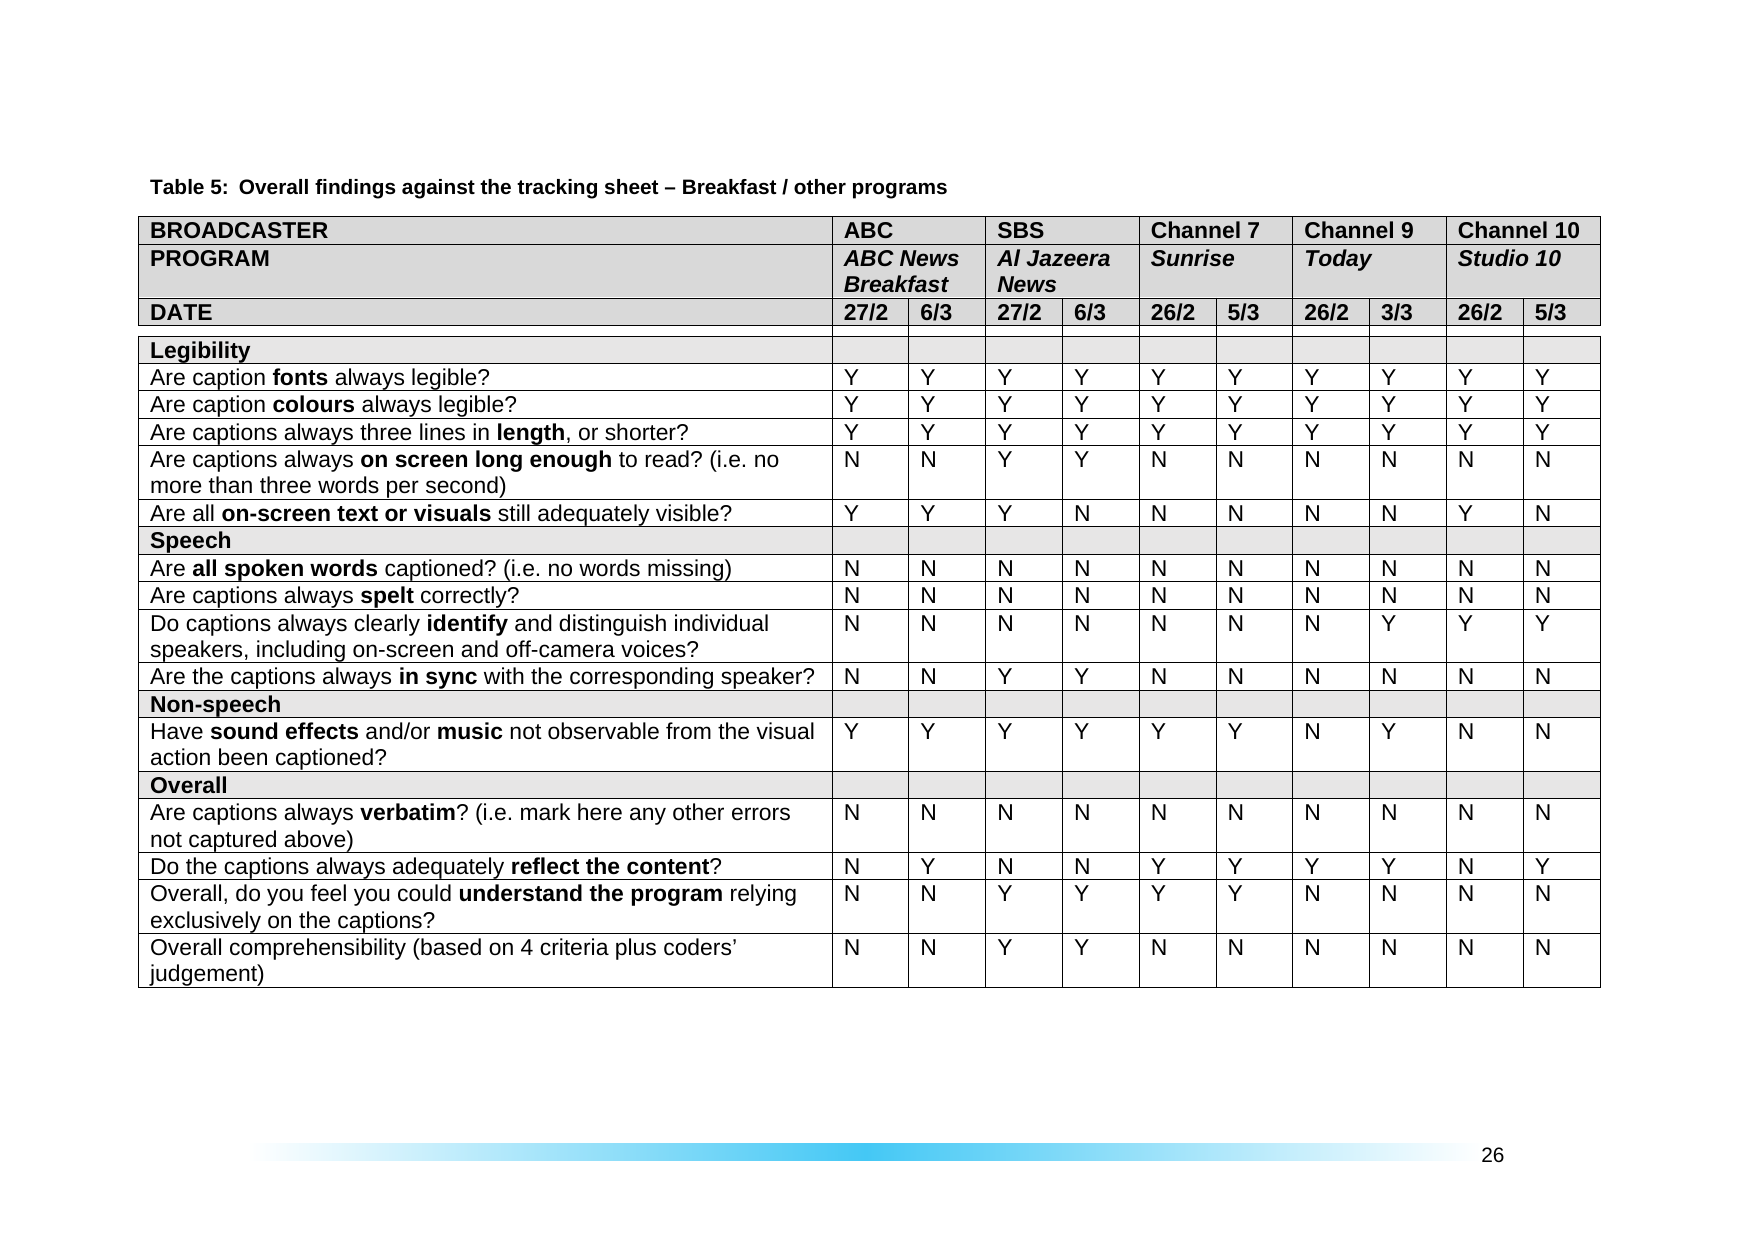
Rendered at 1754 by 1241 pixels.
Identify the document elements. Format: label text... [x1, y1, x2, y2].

table_cell N [909, 880, 985, 933]
table_cell 26/2 [1140, 299, 1216, 325]
table_cell [833, 337, 908, 363]
table_cell Y [1217, 364, 1292, 390]
table_cell 26/2 [1447, 299, 1523, 325]
table_cell N [1524, 934, 1600, 987]
table_cell [1524, 691, 1600, 717]
table_cell [833, 527, 908, 554]
table_cell Y [1063, 391, 1139, 418]
table_cell Y [986, 663, 1062, 689]
table_cell Y [1293, 853, 1369, 879]
table_cell Y [986, 446, 1062, 499]
table_cell [1447, 772, 1523, 798]
table_cell Y [909, 718, 985, 771]
table_cell N [986, 853, 1062, 879]
table_cell N [1370, 500, 1446, 526]
table_cell N [1293, 555, 1369, 581]
table_cell [833, 691, 908, 717]
table_cell Y [1370, 419, 1446, 445]
table_cell 27/2 [986, 299, 1062, 325]
table_cell Studio 10 [1447, 245, 1600, 297]
table_cell N [1370, 799, 1446, 852]
table_cell N [1063, 582, 1139, 608]
table_cell [1063, 337, 1139, 363]
table_cell N [1370, 582, 1446, 608]
table_cell [833, 326, 908, 336]
table_cell [909, 337, 985, 363]
table_cell [1524, 772, 1600, 798]
table_header ABC [833, 217, 985, 244]
table_cell Y [1447, 419, 1523, 445]
table_cell Y [1370, 718, 1446, 771]
table_cell Y [909, 500, 985, 526]
table_cell N [833, 934, 908, 987]
table_cell Y [909, 419, 985, 445]
table_cell N [1293, 446, 1369, 499]
table_cell Are the captions always in sync with the corresponding speaker? [139, 663, 832, 689]
table_cell N [1370, 555, 1446, 581]
table_cell [1293, 337, 1369, 363]
table_cell N [1447, 880, 1523, 933]
table_cell N [1217, 582, 1292, 608]
table_cell [1140, 527, 1216, 554]
table_cell Y [1370, 364, 1446, 390]
table_cell Y [986, 500, 1062, 526]
table_cell N [1217, 555, 1292, 581]
table_cell Are caption colours always legible? [139, 391, 832, 418]
table_cell Y [1140, 364, 1216, 390]
table_cell N [1293, 799, 1369, 852]
table_cell N [833, 880, 908, 933]
table_cell [1140, 772, 1216, 798]
table_cell N [1140, 500, 1216, 526]
table_cell [1370, 691, 1446, 717]
table_cell N [1447, 446, 1523, 499]
table_cell Y [1140, 853, 1216, 879]
table_cell N [1524, 555, 1600, 581]
table_cell N [1524, 880, 1600, 933]
table_cell 5/3 [1524, 299, 1600, 325]
table_cell N [1370, 880, 1446, 933]
table_cell N [1140, 555, 1216, 581]
table_cell Overall [139, 772, 832, 798]
table_cell N [1447, 663, 1523, 689]
table_cell Y [1293, 364, 1369, 390]
table_cell [139, 326, 832, 336]
table_cell Y [1217, 419, 1292, 445]
table_cell Y [1063, 934, 1139, 987]
table_cell Y [1063, 880, 1139, 933]
table_cell 26/2 [1293, 299, 1369, 325]
table_cell 5/3 [1217, 299, 1292, 325]
table_cell N [1140, 934, 1216, 987]
table_cell [986, 772, 1062, 798]
table_cell N [1140, 663, 1216, 689]
table_cell [909, 772, 985, 798]
table_cell [909, 691, 985, 717]
table_cell N [1447, 582, 1523, 608]
table_cell ABC News Breakfast [833, 245, 985, 297]
table_cell Y [1063, 419, 1139, 445]
table_cell N [1447, 934, 1523, 987]
table_cell N [1447, 718, 1523, 771]
table_header SBS [986, 217, 1139, 244]
table_cell N [1217, 500, 1292, 526]
table_cell Y [833, 419, 908, 445]
table_cell N [1293, 610, 1369, 662]
table_cell [1524, 337, 1600, 363]
table_cell N [1217, 610, 1292, 662]
table_cell Y [1293, 419, 1369, 445]
table_cell Today [1293, 245, 1446, 297]
table_cell N [1370, 446, 1446, 499]
table_cell Y [986, 419, 1062, 445]
table_cell Y [1370, 610, 1446, 662]
table_cell [1370, 326, 1446, 336]
table_cell Y [1140, 718, 1216, 771]
table_cell Y [1447, 364, 1523, 390]
table_cell 27/2 [833, 299, 908, 325]
table_cell N [1524, 663, 1600, 689]
table_cell N [833, 555, 908, 581]
table_cell N [1293, 500, 1369, 526]
table_cell N [1063, 610, 1139, 662]
table_cell N [1217, 663, 1292, 689]
table_cell [1447, 337, 1523, 363]
table_cell [833, 772, 908, 798]
table_cell [1217, 326, 1292, 336]
table_cell 6/3 [909, 299, 985, 325]
table_cell [1370, 772, 1446, 798]
table_cell Y [986, 718, 1062, 771]
table_cell Y [986, 391, 1062, 418]
table_cell [909, 527, 985, 554]
table_header BROADCASTER [139, 217, 832, 244]
table_cell N [1217, 446, 1292, 499]
table_cell N [1293, 934, 1369, 987]
table_cell N [909, 555, 985, 581]
table_cell N [1524, 582, 1600, 608]
table_cell DATE [139, 299, 832, 325]
table_cell [1447, 691, 1523, 717]
table_cell 3/3 [1370, 299, 1446, 325]
table_cell [986, 527, 1062, 554]
text Table 5: Overall findings against the tracking sheet – Breakfast / other programs [150, 175, 1604, 199]
table_cell Are captions always on screen long enough to read? (i.e. no more than three words per second) [139, 446, 832, 499]
table_cell Overall comprehensibility (based on 4 criteria plus coders’ judgement) [139, 934, 832, 987]
table_cell [1140, 326, 1216, 336]
table_cell N [1293, 880, 1369, 933]
table_cell Y [833, 500, 908, 526]
table_cell Y [833, 364, 908, 390]
table_cell [1447, 326, 1523, 336]
table_cell [1217, 772, 1292, 798]
table_cell [1217, 527, 1292, 554]
table_cell N [833, 799, 908, 852]
table_cell [986, 337, 1062, 363]
table_cell N [1370, 663, 1446, 689]
table_cell [1293, 691, 1369, 717]
table_cell N [1447, 799, 1523, 852]
table_cell Y [1524, 853, 1600, 879]
table_cell Y [833, 718, 908, 771]
table_cell N [1370, 934, 1446, 987]
table_cell Y [1447, 391, 1523, 418]
table_cell Y [1063, 364, 1139, 390]
table_cell N [1293, 718, 1369, 771]
table_cell N [909, 446, 985, 499]
table_cell [1063, 772, 1139, 798]
table_cell [1063, 691, 1139, 717]
table_cell N [986, 799, 1062, 852]
table_header Channel 9 [1293, 217, 1446, 244]
table_cell [1370, 527, 1446, 554]
table_cell [1217, 337, 1292, 363]
table_cell Y [1140, 419, 1216, 445]
table_cell Are captions always three lines in length, or shorter? [139, 419, 832, 445]
table_cell N [1447, 853, 1523, 879]
table_cell [1524, 326, 1600, 336]
table_cell [986, 326, 1062, 336]
table_cell Y [833, 391, 908, 418]
table_cell Y [1063, 663, 1139, 689]
table_cell N [909, 582, 985, 608]
table_cell Y [1447, 610, 1523, 662]
table_cell Y [1447, 500, 1523, 526]
table_cell N [986, 610, 1062, 662]
table_cell N [986, 582, 1062, 608]
table_cell N [1293, 582, 1369, 608]
table_cell N [909, 663, 985, 689]
table_cell Are captions always verbatim? (i.e. mark here any other errors not captured above) [139, 799, 832, 852]
table_cell N [1524, 446, 1600, 499]
table_cell Y [986, 934, 1062, 987]
table_cell Y [1293, 391, 1369, 418]
table_cell N [1063, 500, 1139, 526]
table_cell [1293, 326, 1369, 336]
table_cell N [1447, 555, 1523, 581]
table_cell N [1140, 610, 1216, 662]
table_cell Y [1217, 391, 1292, 418]
table_cell Y [1524, 391, 1600, 418]
table_cell Y [1524, 364, 1600, 390]
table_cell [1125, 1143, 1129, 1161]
table_cell Speech [139, 527, 832, 554]
table_cell Have sound effects and/or music not observable from the visual action been captioned? [139, 718, 832, 771]
table_cell [1217, 691, 1292, 717]
table_cell 6/3 [1063, 299, 1139, 325]
table_cell N [833, 446, 908, 499]
table_cell Are captions always spelt correctly? [139, 582, 832, 608]
table_cell Y [1524, 610, 1600, 662]
table_header Channel 7 [1140, 217, 1292, 244]
table_cell N [1524, 718, 1600, 771]
table_cell Y [1063, 446, 1139, 499]
table_cell [1370, 337, 1446, 363]
table_cell N [1217, 934, 1292, 987]
table_cell N [1293, 663, 1369, 689]
table_cell Y [1063, 718, 1139, 771]
table_cell Do captions always clearly identify and distinguish individual speakers, including on-screen and off-camera voices? [139, 610, 832, 662]
table_cell [1140, 691, 1216, 717]
table_cell N [1524, 799, 1600, 852]
table_cell [986, 691, 1062, 717]
table_cell N [1140, 446, 1216, 499]
table_cell Y [1370, 391, 1446, 418]
table_cell N [986, 555, 1062, 581]
table_cell Y [1217, 853, 1292, 879]
table_cell [909, 326, 985, 336]
table_cell Y [1140, 391, 1216, 418]
table_cell [1063, 527, 1139, 554]
table_cell N [833, 610, 908, 662]
table_cell N [909, 799, 985, 852]
table_cell Y [1524, 419, 1600, 445]
table_cell Are all spoken words captioned? (i.e. no words missing) [139, 555, 832, 581]
table_cell N [1140, 799, 1216, 852]
table_cell N [1063, 853, 1139, 879]
table_cell Legibility [139, 337, 832, 363]
table_cell N [1217, 799, 1292, 852]
table_cell Y [1370, 853, 1446, 879]
table_cell Y [986, 364, 1062, 390]
table_cell Non-speech [139, 691, 832, 717]
table_cell N [1063, 799, 1139, 852]
table_cell Y [1217, 718, 1292, 771]
table_cell Are caption fonts always legible? [139, 364, 832, 390]
table_cell Al Jazeera News [986, 245, 1139, 297]
table_cell Are all on-screen text or visuals still adequately visible? [139, 500, 832, 526]
table_cell [1140, 337, 1216, 363]
table_cell N [909, 610, 985, 662]
table_cell [1293, 527, 1369, 554]
table_cell Y [909, 391, 985, 418]
table_cell N [1063, 555, 1139, 581]
table_cell Y [1217, 880, 1292, 933]
table_cell Y [986, 880, 1062, 933]
table_cell Y [1140, 880, 1216, 933]
table_cell N [833, 663, 908, 689]
table_cell PROGRAM [139, 245, 832, 297]
table_cell Y [909, 853, 985, 879]
table_cell N [833, 853, 908, 879]
table_cell Y [909, 364, 985, 390]
table_cell N [1524, 500, 1600, 526]
table_cell Do the captions always adequately reflect the content? [139, 853, 832, 879]
table_cell N [833, 582, 908, 608]
table_cell Overall, do you feel you could understand the program relying exclusively on the captions? [139, 880, 832, 933]
table_cell Sunrise [1140, 245, 1292, 297]
table_cell [1063, 326, 1139, 336]
table_cell [1447, 527, 1523, 554]
table_cell [1293, 772, 1369, 798]
table_header Channel 10 [1447, 217, 1600, 244]
table_cell [1524, 527, 1600, 554]
table_cell N [909, 934, 985, 987]
table_cell N [1140, 582, 1216, 608]
